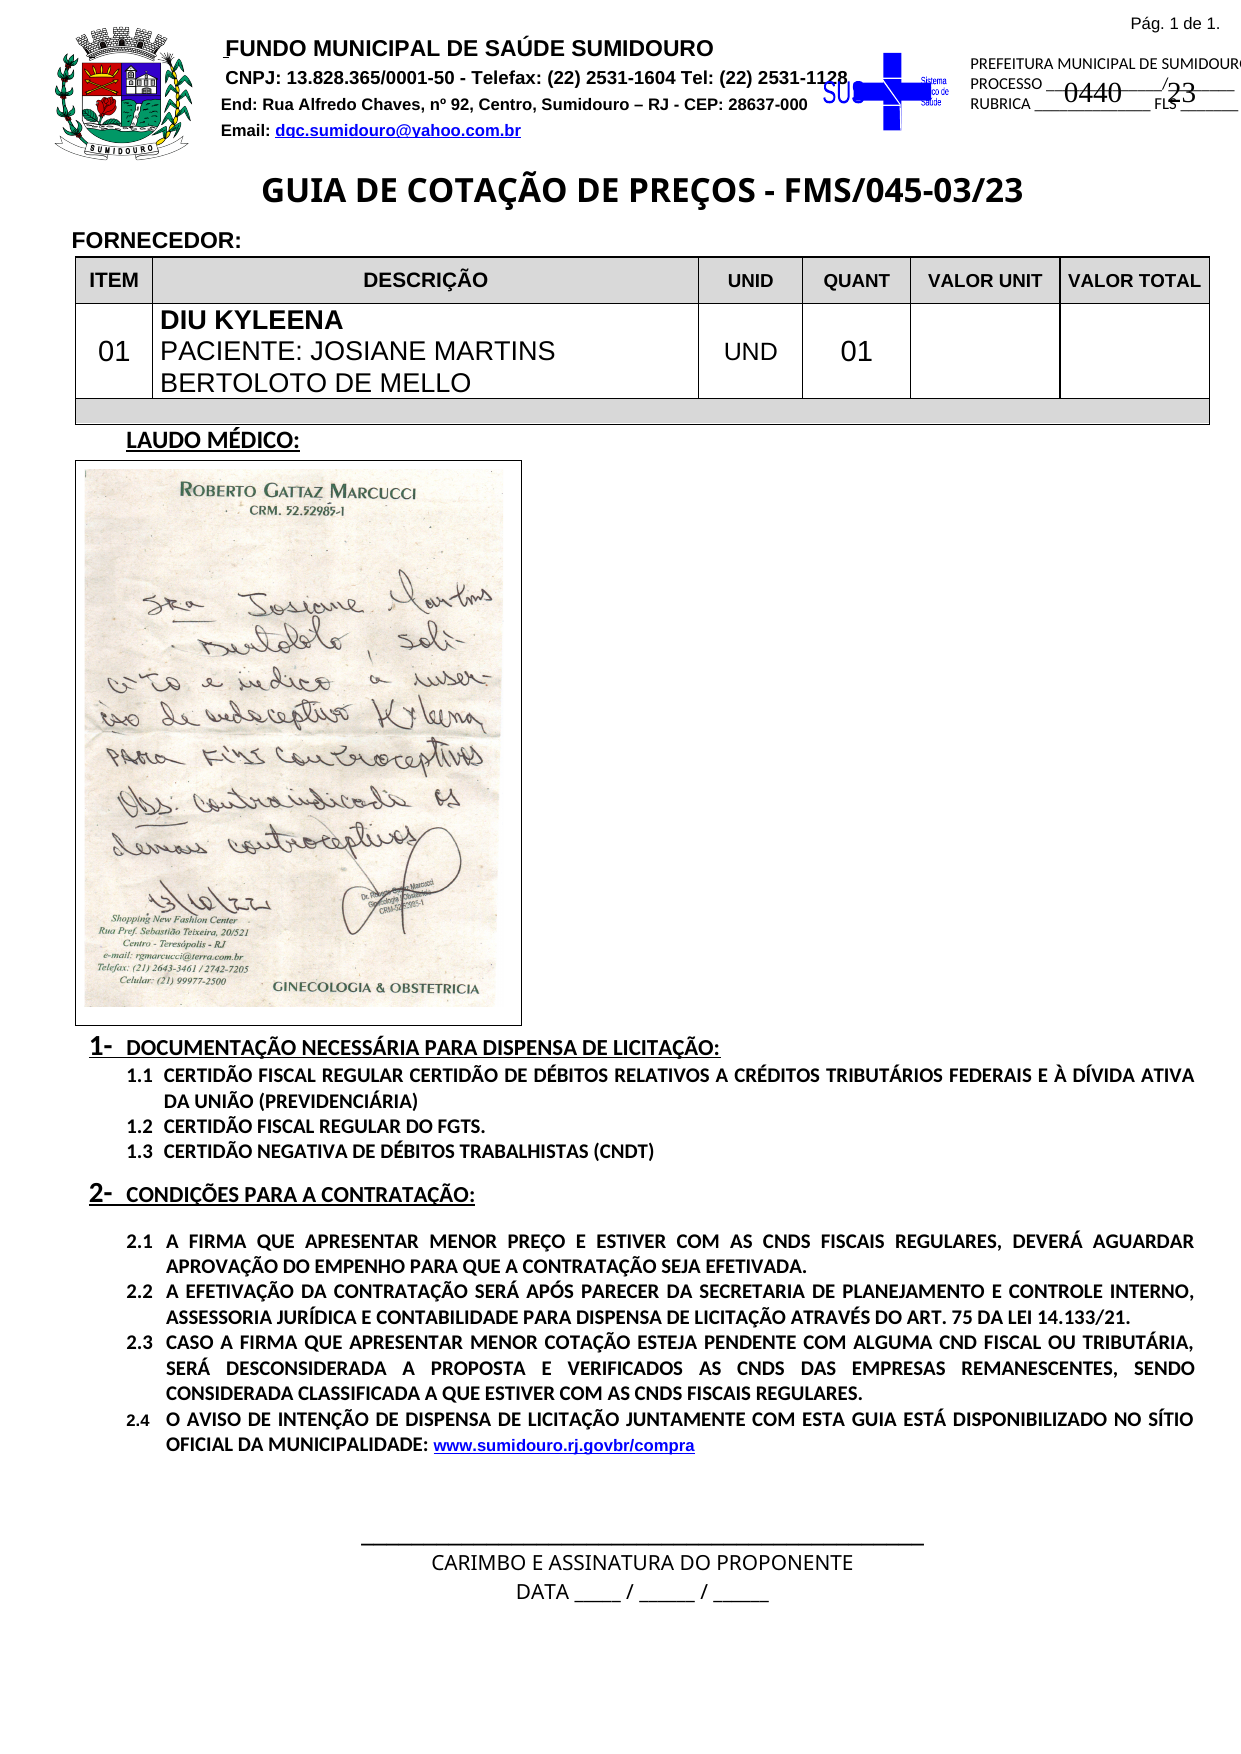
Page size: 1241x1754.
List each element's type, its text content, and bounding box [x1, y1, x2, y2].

picture [54, 26, 193, 161]
list A EFETIVAÇÃO DA CONTRATAÇÃO SERÁ APÓS PARECER DA SECRETARIA DE PLANEJAMENTO E CONTROLE INTERNO, ASSESSORIA JURÍDICA E CONTABILIDADE PARA DISPENSA DE LICITAÇÃO ATRAVÉS DO ART. 75 DA LEI 14.133/21. [126, 1279, 1196, 1329]
list CERTIDÃO FISCAL REGULAR DO FGTS. [126, 1113, 1196, 1139]
table_cell 01 [803, 304, 910, 398]
table_header ITEM [76, 258, 152, 303]
list DOCUMENTAÇÃO NECESSÁRIA PARA DISPENSA DE LICITAÇÃO: [89, 1027, 1196, 1062]
list O AVISO DE INTENÇÃO DE DISPENSA DE LICITAÇÃO JUNTAMENTE COM ESTA GUIA ESTÁ DISPONIBILIZADO NO SÍTIO OFICIAL DA MUNICIPALIDADE: www.sumidouro.rj.govbr/compra [126, 1406, 1196, 1457]
list A FIRMA QUE APRESENTAR MENOR PREÇO E ESTIVER COM AS CNDS FISCAIS REGULARES, DEVERÁ AGUARDAR APROVAÇÃO DO EMPENHO PARA QUE A CONTRATAÇÃO SEJA EFETIVADA. [126, 1228, 1196, 1279]
list CONDIÇÕES PARA A CONTRATAÇÃO: [89, 1174, 1196, 1210]
table_cell [76, 399, 1209, 423]
table_cell DIU KYLEENA PACIENTE: JOSIANE MARTINS BERTOLOTO DE MELLO [153, 304, 698, 398]
table_header DESCRIÇÃO [153, 258, 698, 303]
table_cell [1061, 304, 1209, 398]
table_cell UND [699, 304, 802, 398]
list CERTIDÃO FISCAL REGULAR CERTIDÃO DE DÉBITOS RELATIVOS A CRÉDITOS TRIBUTÁRIOS FEDERAIS E À DÍVIDA ATIVA DA UNIÃO (PREVIDENCIÁRIA) [126, 1062, 1196, 1113]
list CERTIDÃO NEGATIVA DE DÉBITOS TRABALHISTAS (CNDT) [126, 1139, 1196, 1164]
table_header UNID [699, 258, 802, 303]
table_header VALOR UNIT [911, 258, 1059, 303]
table_header QUANT [803, 258, 910, 303]
table_cell 01 [76, 304, 152, 398]
list CASO A FIRMA QUE APRESENTAR MENOR COTAÇÃO ESTEJA PENDENTE COM ALGUMA CND FISCAL OU TRIBUTÁRIA, SERÁ DESCONSIDERADA A PROPOSTA E VERIFICADOS AS CNDS DAS EMPRESAS REMANESCENTES, SENDO CONSIDERADA CLASSIFICADA A QUE ESTIVER COM AS CNDS FISCAIS REGULARES. [126, 1329, 1196, 1406]
table_header VALOR TOTAL [1061, 258, 1209, 303]
list LAUDO MÉDICO: [126, 425, 1196, 455]
table_cell [911, 304, 1059, 398]
picture [84, 469, 504, 1007]
